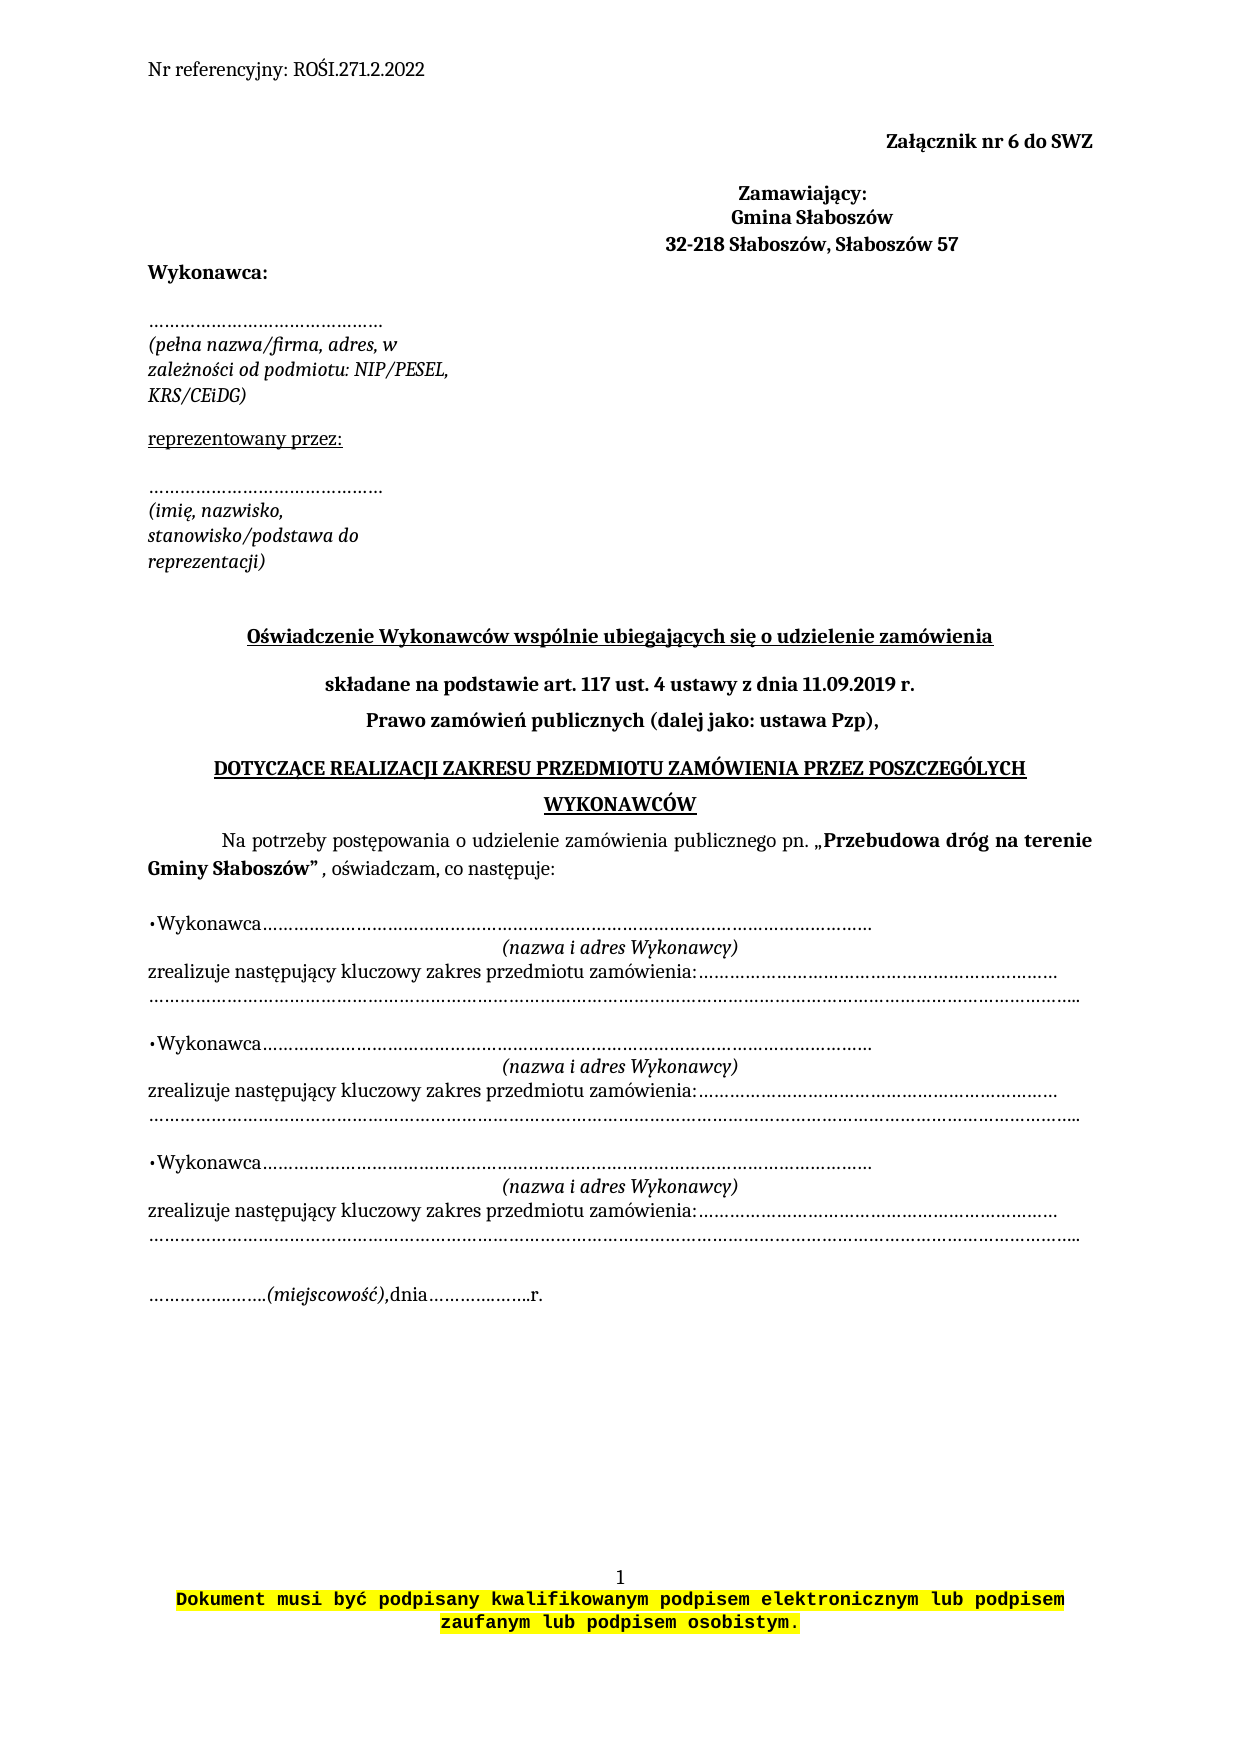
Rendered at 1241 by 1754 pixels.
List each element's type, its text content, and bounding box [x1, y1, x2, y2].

text DOTYCZĄCE REALIZACJI ZAKRESU PRZEDMIOTU ZAMÓWIENIA PRZEZ POSZCZEGÓLYCH WYKONAWCÓW [148, 757, 1093, 817]
text Na potrzeby postępowania o udzielenie zamówienia publicznego pn. „Przebudowa dróg na terenie Gminy Słaboszów” , oświadczam, co następuje: [148, 829, 1093, 880]
text Wykonawca: [148, 260, 1093, 284]
text 32-218 Słaboszów, Słaboszów 57 [532, 233, 1093, 257]
text Gmina Słaboszów [532, 205, 1093, 229]
text …………….…….(miejscowość),dnia………….…….r. [148, 1283, 1093, 1307]
text (nazwa i adres Wykonawcy) [148, 1175, 1093, 1199]
text Prawo zamówień publicznych (dalej jako: ustawa Pzp), [148, 709, 1093, 733]
text •Wykonawca……………………………………………………………………………………………………… [148, 1151, 1093, 1175]
text zrealizuje następujący kluczowy zakres przedmiotu zamówienia:…………………………………………………………… [148, 1199, 1093, 1223]
text …………………………………………………………………………………………………………………………………………………………….. [148, 1103, 1093, 1127]
text (nazwa i adres Wykonawcy) [148, 935, 1093, 959]
text reprezentowany przez: [148, 426, 1093, 450]
text …………………………………………………………………………………………………………………………………………………………….. [148, 1223, 1093, 1247]
text zrealizuje następujący kluczowy zakres przedmiotu zamówienia:…………………………………………………………… [148, 1079, 1093, 1103]
text składane na podstawie art. 117 ust. 4 ustawy z dnia 11.09.2019 r. [148, 673, 1093, 697]
text •Wykonawca……………………………………………………………………………………………………… [148, 1031, 1093, 1055]
text Oświadczenie Wykonawców wspólnie ubiegających się o udzielenie zamówienia [148, 624, 1093, 648]
text Załącznik nr 6 do SWZ [694, 130, 1093, 154]
text (pełna nazwa/firma, adres, w zależności od podmiotu: NIP/PESEL, KRS/CEiDG) [148, 332, 472, 408]
text Zamawiający: [738, 181, 1093, 205]
text (imię, nazwisko, stanowisko/podstawa do reprezentacji) [148, 498, 472, 574]
text •Wykonawca……………………………………………………………………………………………………… [148, 911, 1093, 935]
text ……………………………………… [148, 474, 472, 498]
text (nazwa i adres Wykonawcy) [148, 1055, 1093, 1079]
text ……………………………………… [148, 308, 472, 332]
text …………………………………………………………………………………………………………………………………………………………….. [148, 983, 1093, 1007]
text zrealizuje następujący kluczowy zakres przedmiotu zamówienia:…………………………………………………………… [148, 959, 1093, 983]
